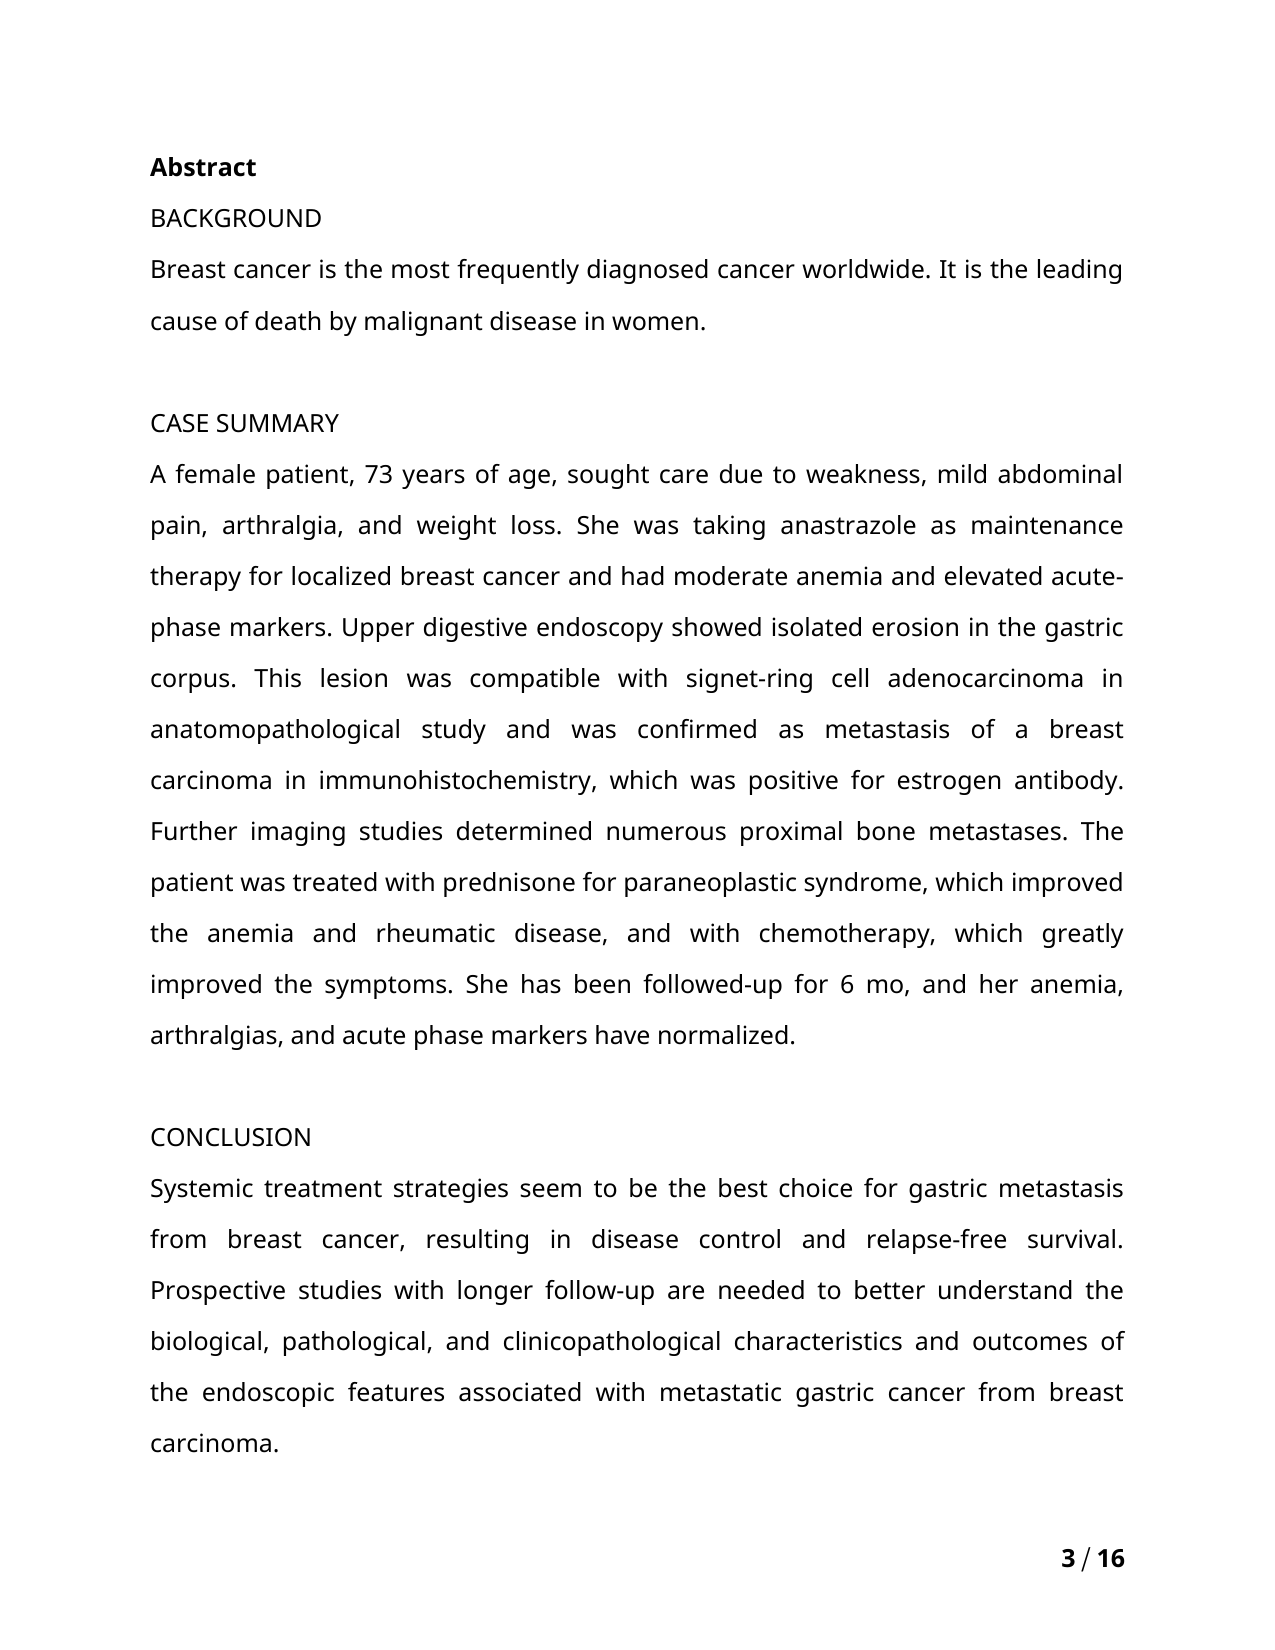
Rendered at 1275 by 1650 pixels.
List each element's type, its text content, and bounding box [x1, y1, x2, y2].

text Abstract [150, 150, 1125, 184]
text CASE SUMMARY [150, 405, 1125, 439]
text A female patient, 73 years of age, sought care due to weakness, mild abdominal pain, arthralgia, and weight loss. She was taking anastrazole as maintenance therapy for localized breast cancer and had moderate anemia and elevated acute-phase markers. Upper digestive endoscopy showed isolated erosion in the gastric corpus. This lesion was compatible with signet-ring cell adenocarcinoma in anatomopathological study and was confirmed as metastasis of a breast carcinoma in immunohistochemistry, which was positive for estrogen antibody. Further imaging studies determined numerous proximal bone metastases. The patient was treated with prednisone for paraneoplastic syndrome, which improved the anemia and rheumatic disease, and with chemotherapy, which greatly improved the symptoms. She has been followed-up for 6 mo, and her anemia, arthralgias, and acute phase markers have normalized. [150, 456, 1125, 1052]
text BACKGROUND [150, 201, 1125, 235]
text CONCLUSION [150, 1120, 1125, 1154]
text Breast cancer is the most frequently diagnosed cancer worldwide. It is the leading cause of death by malignant disease in women. [150, 252, 1125, 337]
text Systemic treatment strategies seem to be the best choice for gastric metastasis from breast cancer, resulting in disease control and relapse-free survival. Prospective studies with longer follow-up are needed to better understand the biological, pathological, and clinicopathological characteristics and outcomes of the endoscopic features associated with metastatic gastric cancer from breast carcinoma. [150, 1171, 1125, 1460]
